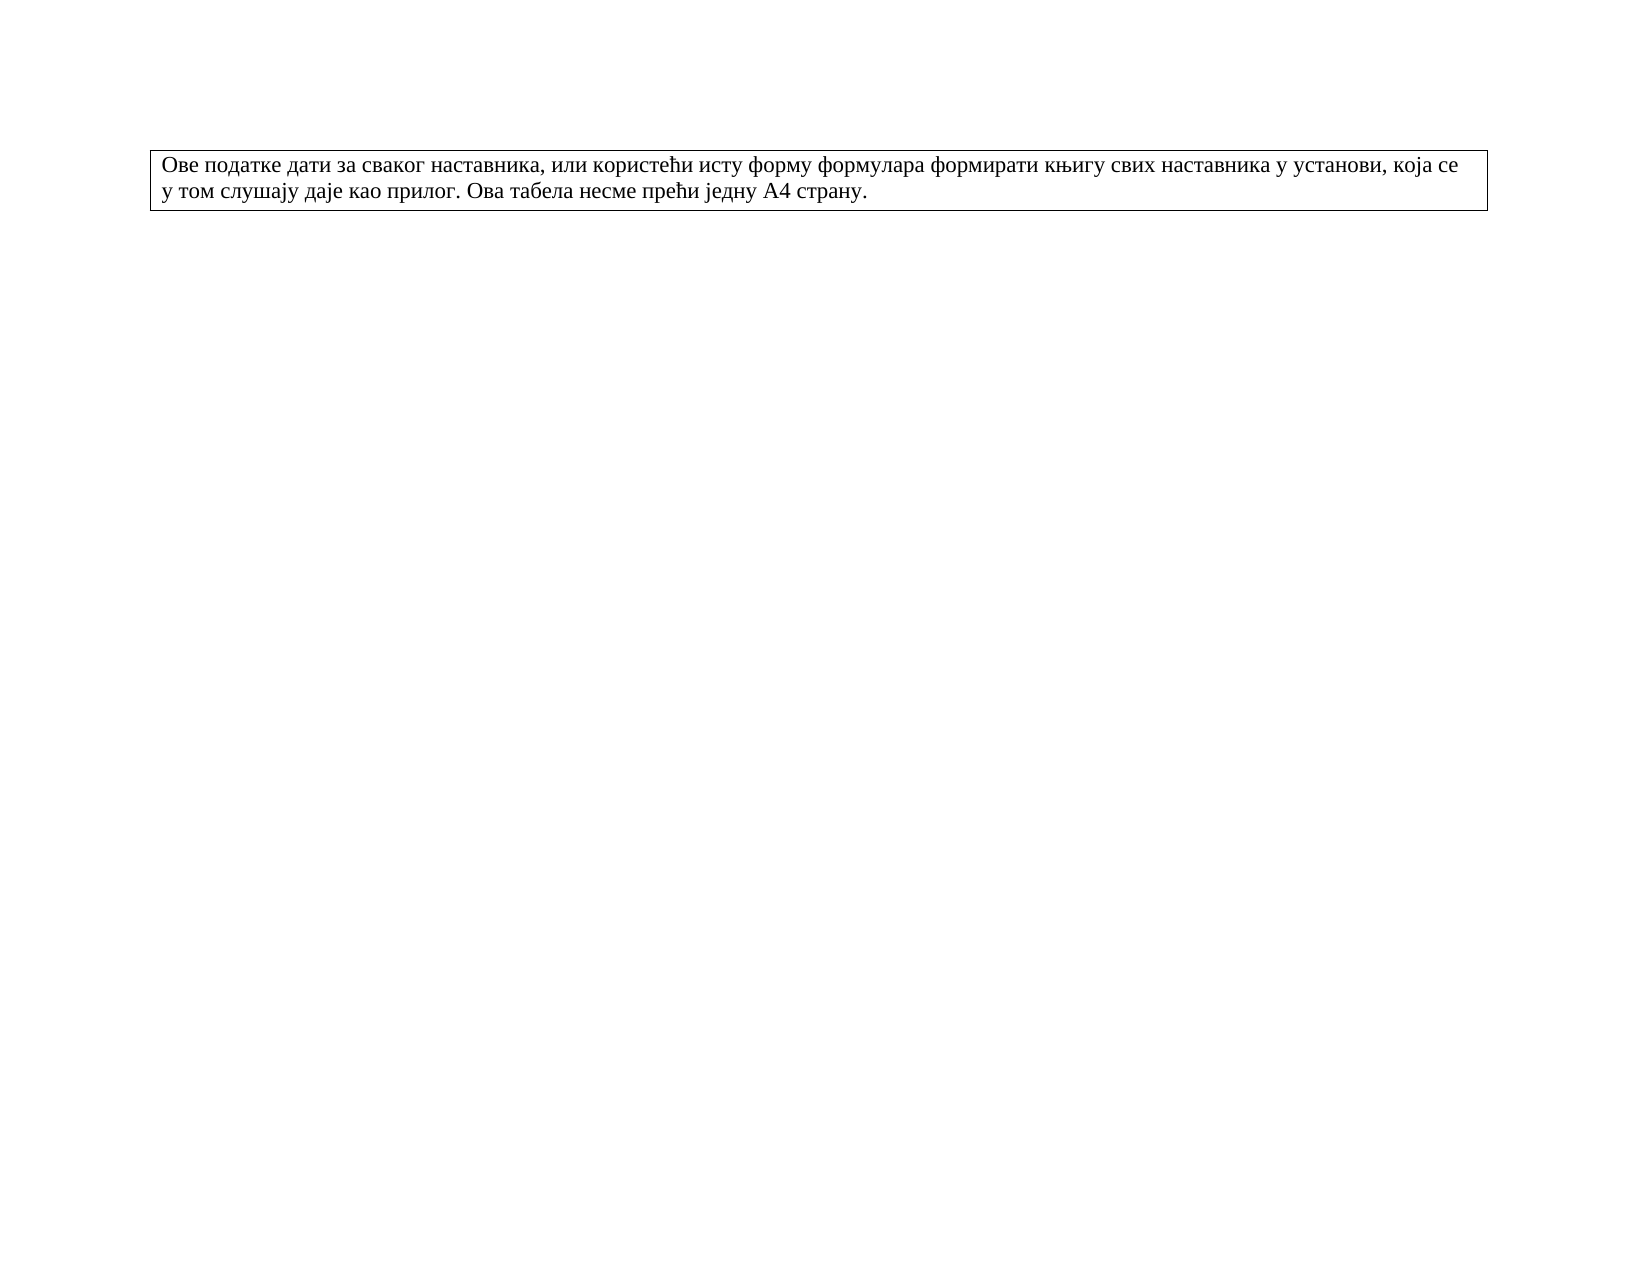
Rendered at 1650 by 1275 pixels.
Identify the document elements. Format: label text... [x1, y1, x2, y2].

table_cell Ове податке дати за сваког наставника, или користећи исту форму формулара формирати књигу свих наставника у установи, која се у том слушају даје као прилог. Ова табела несме прећи једну А4 страну. [151, 151, 1487, 210]
